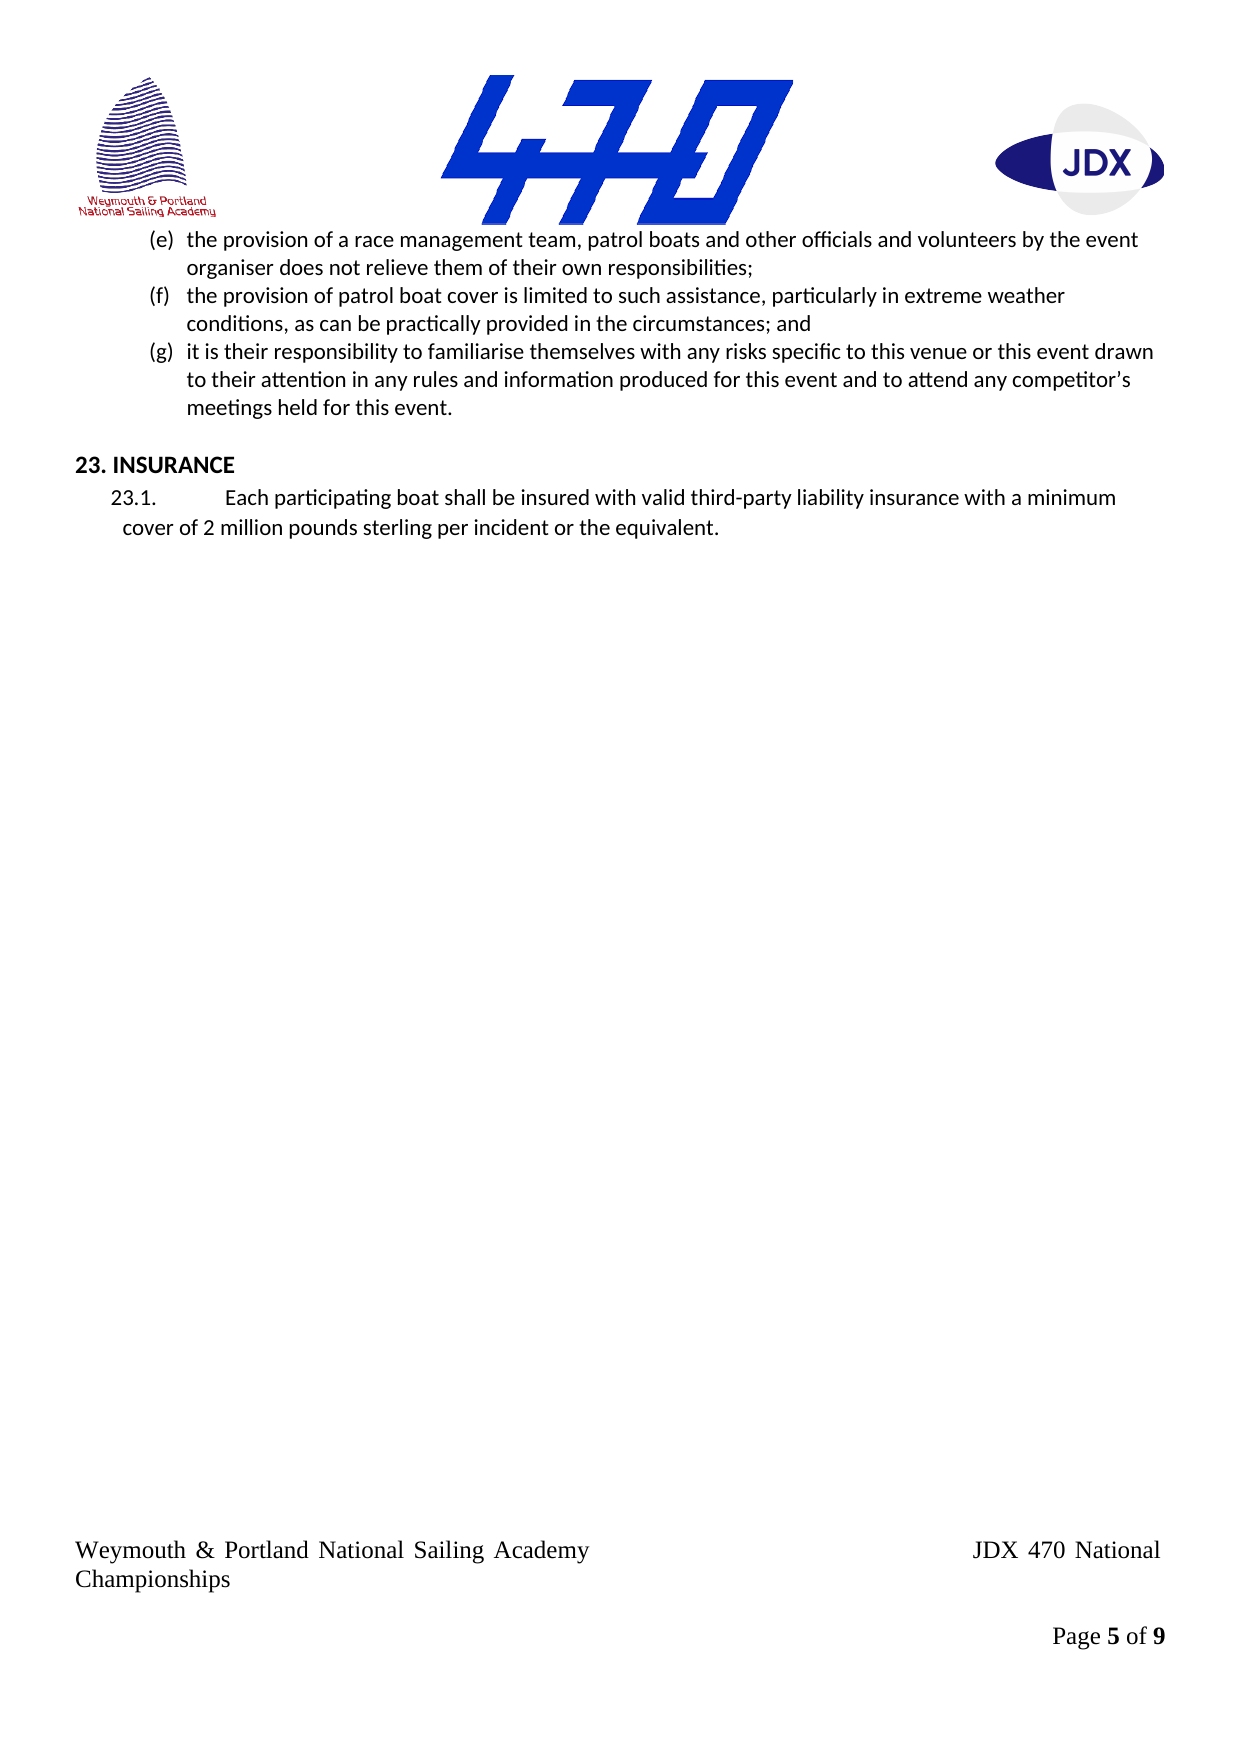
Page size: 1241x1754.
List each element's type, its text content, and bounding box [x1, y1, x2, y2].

list the provision of patrol boat cover is limited to such assistance, particularly in extreme weather conditions, as can be practically provided in the circumstances; and [149, 281, 1165, 337]
picture [995, 96, 1164, 222]
list INSURANCE [75, 449, 1165, 480]
picture [75, 75, 216, 216]
list Each participating boat shall be insured with valid third-party liability insurance with a minimum cover of 2 million pounds sterling per incident or the equivalent. [110, 483, 1165, 541]
picture [440, 75, 794, 225]
list it is their responsibility to familiarise themselves with any risks specific to this venue or this event drawn to their attention in any rules and information produced for this event and to attend any competitor’s meetings held for this event. [149, 337, 1165, 421]
list the provision of a race management team, patrol boats and other officials and volunteers by the event organiser does not relieve them of their own responsibilities; [149, 225, 1165, 281]
